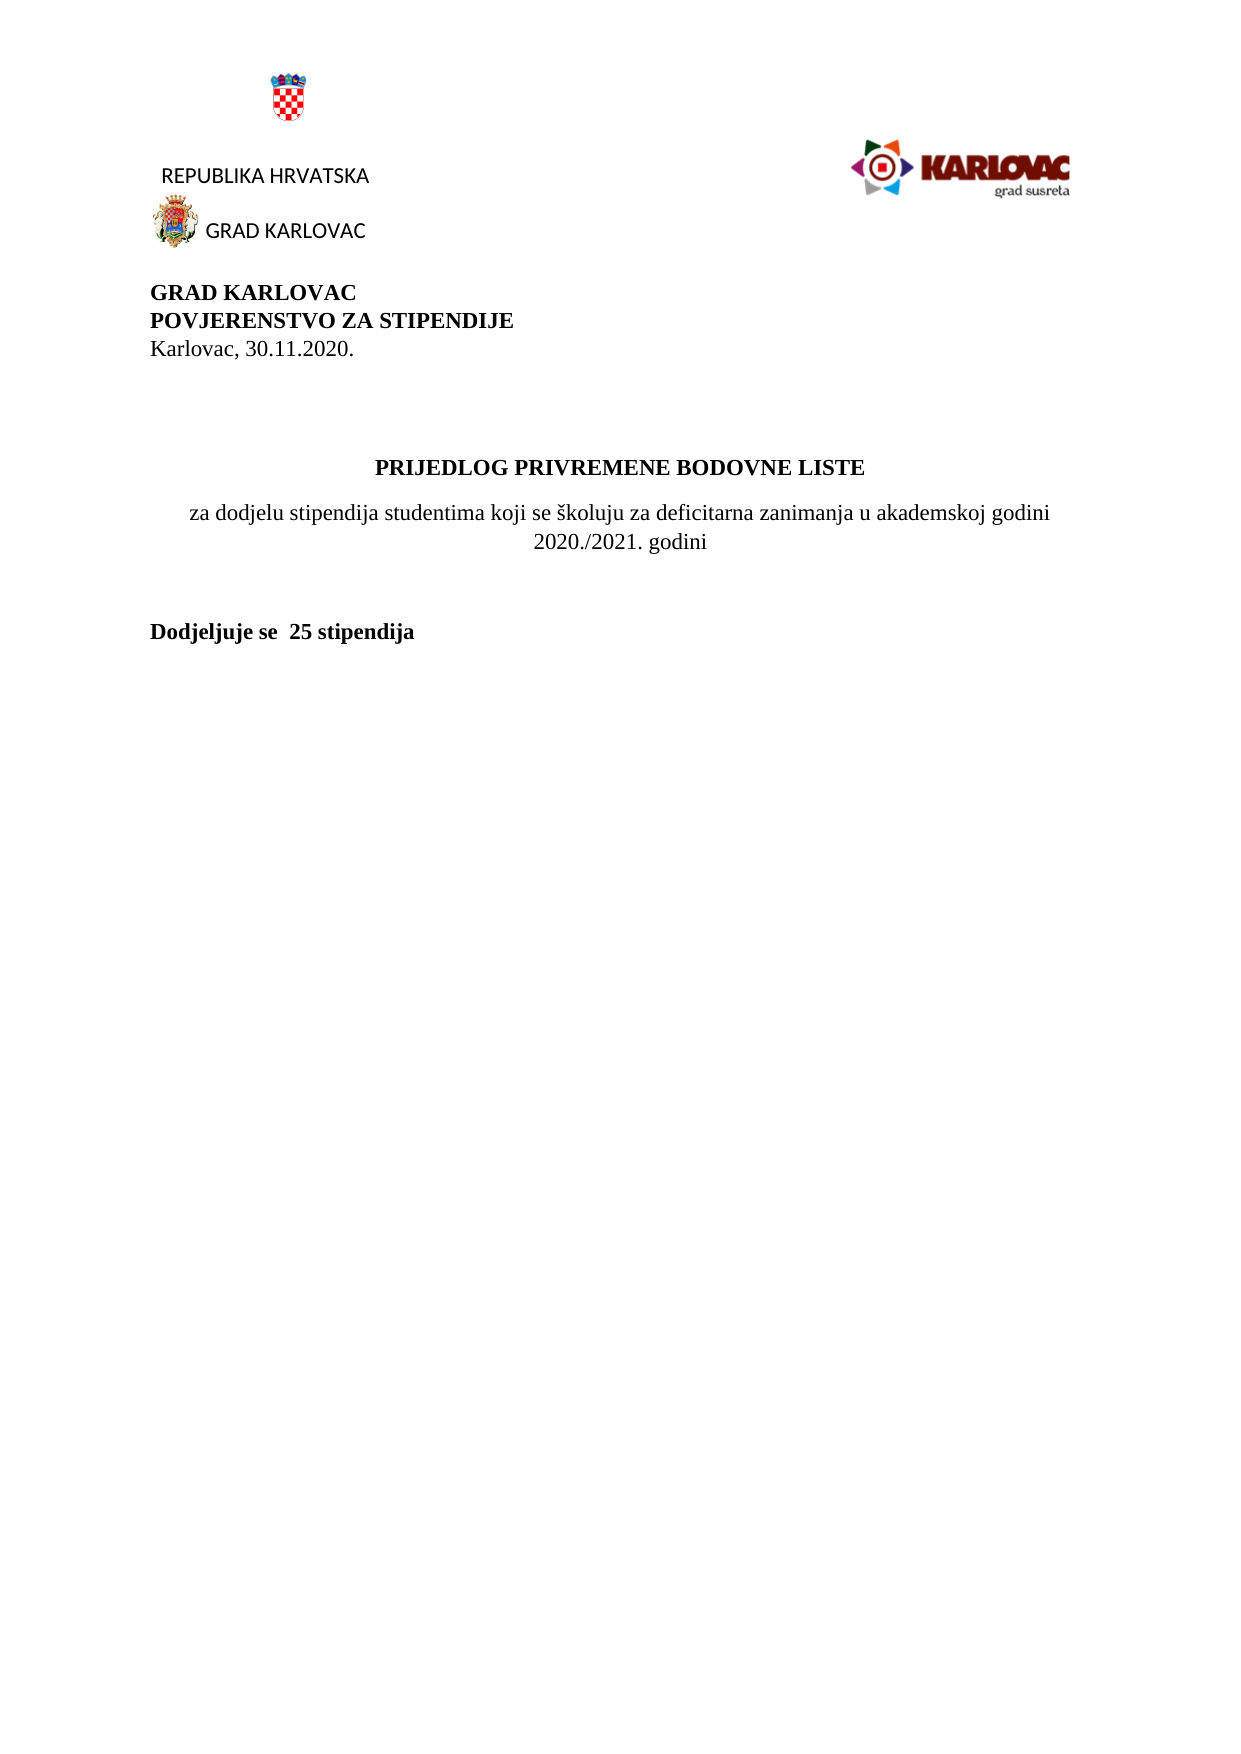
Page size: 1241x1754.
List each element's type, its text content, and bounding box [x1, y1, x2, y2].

text Dodjeljuje se 25 stipendija [150, 618, 1090, 644]
picture [842, 131, 1081, 205]
text PRIJEDLOG PRIVREMENE BODOVNE LISTE [150, 454, 1090, 481]
text POVJERENSTVO ZA STIPENDIJE [150, 307, 1090, 333]
picture [150, 191, 200, 248]
text Karlovac, 30.11.2020. [150, 336, 1090, 362]
text za dodjelu stipendija studentima koji se školuju za deficitarna zanimanja u akademskoj godini 2020./2021. godini [150, 499, 1090, 554]
text GRAD KARLOVAC [150, 279, 1090, 305]
picture [270, 73, 307, 121]
